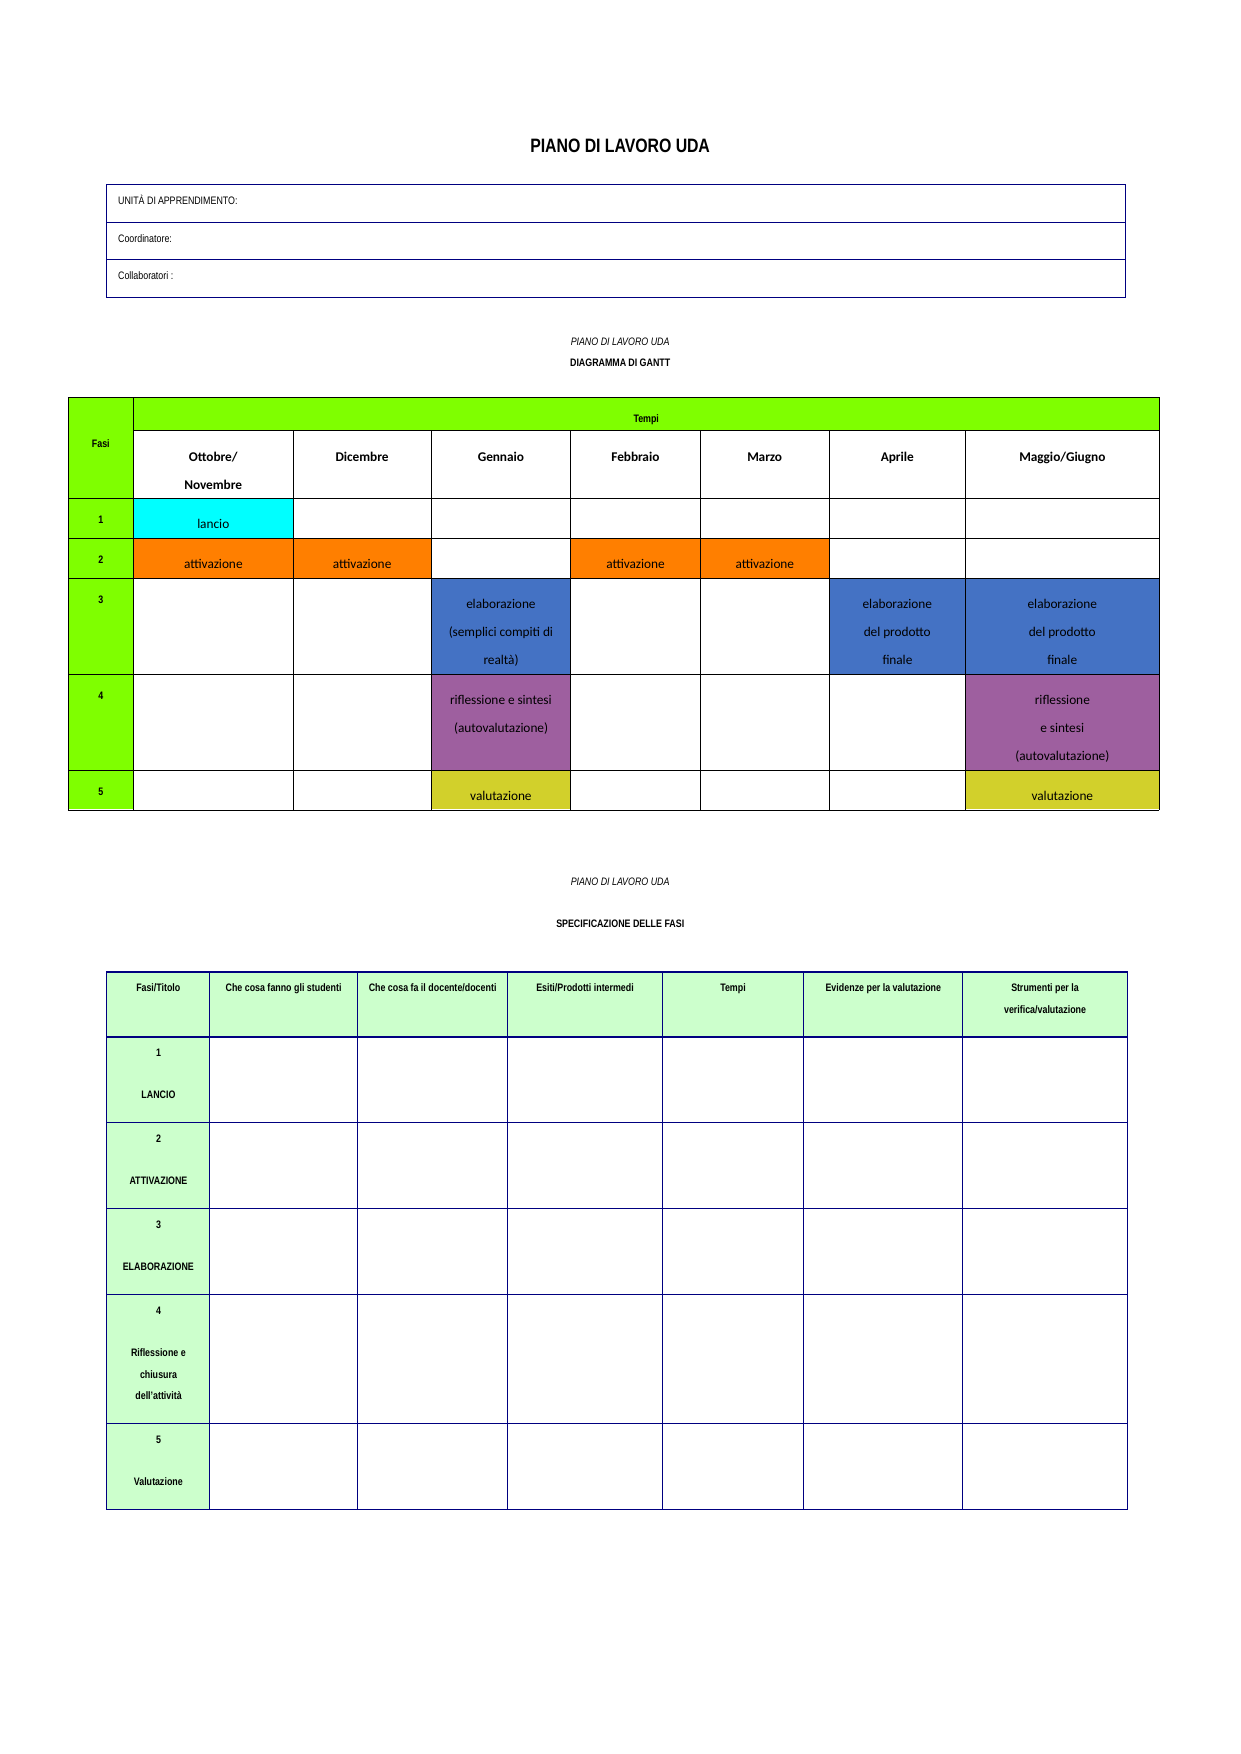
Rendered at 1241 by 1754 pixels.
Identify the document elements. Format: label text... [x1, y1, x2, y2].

table_cell [830, 539, 965, 578]
table_cell [701, 499, 829, 538]
table_cell [830, 675, 965, 770]
table_cell [663, 1295, 803, 1423]
table_cell valutazione [432, 771, 570, 809]
text PIANO DI LAVORO UDA [118, 326, 1122, 347]
table_cell [210, 1209, 357, 1294]
table_cell [663, 1424, 803, 1509]
table_header UNITÀ DI APPRENDIMENTO: [107, 185, 1125, 222]
table_cell 3 [69, 579, 133, 674]
table_cell riflessione e sintesi (autovalutazione) [966, 675, 1159, 770]
table_cell Febbraio [571, 431, 700, 498]
table_cell [210, 1123, 357, 1208]
table_cell 2 [69, 539, 133, 578]
table_cell [358, 1038, 507, 1122]
table_cell Collaboratori : [107, 260, 1125, 297]
table_header Fasi/Titolo [107, 973, 209, 1036]
table_header Evidenze per la valutazione [804, 973, 962, 1036]
table_cell [294, 771, 431, 809]
table_cell [963, 1209, 1127, 1294]
table_header Fasi [69, 398, 133, 498]
table_header Tempi [663, 973, 803, 1036]
table_cell [294, 579, 431, 674]
table_cell attivazione [701, 539, 829, 578]
table_cell [508, 1209, 662, 1294]
table_cell Marzo [701, 431, 829, 498]
table_cell [963, 1424, 1127, 1509]
table_cell [294, 675, 431, 770]
table_cell [963, 1123, 1127, 1208]
table_cell [432, 539, 570, 578]
table_cell attivazione [294, 539, 431, 578]
table_cell 3 ELABORAZIONE [107, 1209, 209, 1294]
table_cell [134, 579, 293, 674]
table_cell [701, 579, 829, 674]
table_header Esiti/Prodotti intermedi [508, 973, 662, 1036]
table_cell riflessione e sintesi (autovalutazione) [432, 675, 570, 770]
table_cell [804, 1038, 962, 1122]
table_header Tempi [134, 398, 1159, 430]
table_cell Gennaio [432, 431, 570, 498]
table_cell [830, 499, 965, 538]
table_cell Maggio/Giugno [966, 431, 1159, 498]
table_header Che cosa fa il docente/docenti [358, 973, 507, 1036]
table_cell 4 Riflessione e chiusura dell’attività [107, 1295, 209, 1423]
table_cell [804, 1295, 962, 1423]
table_cell [571, 579, 700, 674]
table_cell [358, 1424, 507, 1509]
table_cell [966, 539, 1159, 578]
table_cell [358, 1209, 507, 1294]
table_cell Dicembre [294, 431, 431, 498]
table_cell 4 [69, 675, 133, 770]
table_cell attivazione [134, 539, 293, 578]
table_cell 1 LANCIO [107, 1038, 209, 1122]
text DIAGRAMMA DI GANTT [118, 347, 1122, 369]
table_header Strumenti per la verifica/valutazione [963, 973, 1127, 1036]
table_cell [804, 1123, 962, 1208]
table_cell [966, 499, 1159, 538]
table_cell 5 [69, 771, 133, 809]
table_cell [294, 499, 431, 538]
table_cell [571, 675, 700, 770]
table_cell attivazione [571, 539, 700, 578]
table_cell [134, 675, 293, 770]
table_cell [963, 1295, 1127, 1423]
table_cell valutazione [966, 771, 1159, 809]
table_cell [701, 675, 829, 770]
table_cell [134, 771, 293, 809]
table_cell 1 [69, 499, 133, 538]
table_cell [508, 1123, 662, 1208]
table_cell [358, 1295, 507, 1423]
table_cell Ottobre/ Novembre [134, 431, 293, 498]
table_cell Aprile [830, 431, 965, 498]
table_cell [804, 1424, 962, 1509]
table_cell [963, 1038, 1127, 1122]
text PIANO DI LAVORO UDA [118, 118, 1122, 156]
table_cell 2 ATTIVAZIONE [107, 1123, 209, 1208]
table_cell 5 Valutazione [107, 1424, 209, 1509]
table_cell [508, 1295, 662, 1423]
table_cell [210, 1038, 357, 1122]
table_cell [663, 1123, 803, 1208]
table_cell [432, 499, 570, 538]
table_cell elaborazione del prodotto finale [966, 579, 1159, 674]
table_cell [571, 771, 700, 809]
table_cell [210, 1295, 357, 1423]
table_cell [804, 1209, 962, 1294]
text PIANO DI LAVORO UDA [118, 866, 1122, 887]
table_header Che cosa fanno gli studenti [210, 973, 357, 1036]
table_cell [508, 1424, 662, 1509]
table_cell [663, 1038, 803, 1122]
table_cell [210, 1424, 357, 1509]
table_cell [701, 771, 829, 809]
table_cell [358, 1123, 507, 1208]
table_cell [663, 1209, 803, 1294]
table_cell [571, 499, 700, 538]
table_cell [508, 1038, 662, 1122]
table_cell Coordinatore: [107, 223, 1125, 259]
table_cell elaborazione (semplici compiti di realtà) [432, 579, 570, 674]
table_cell [830, 771, 965, 809]
text SPECIFICAZIONE DELLE FASI [118, 908, 1122, 930]
table_cell elaborazione del prodotto finale [830, 579, 965, 674]
table_cell lancio [134, 499, 293, 538]
